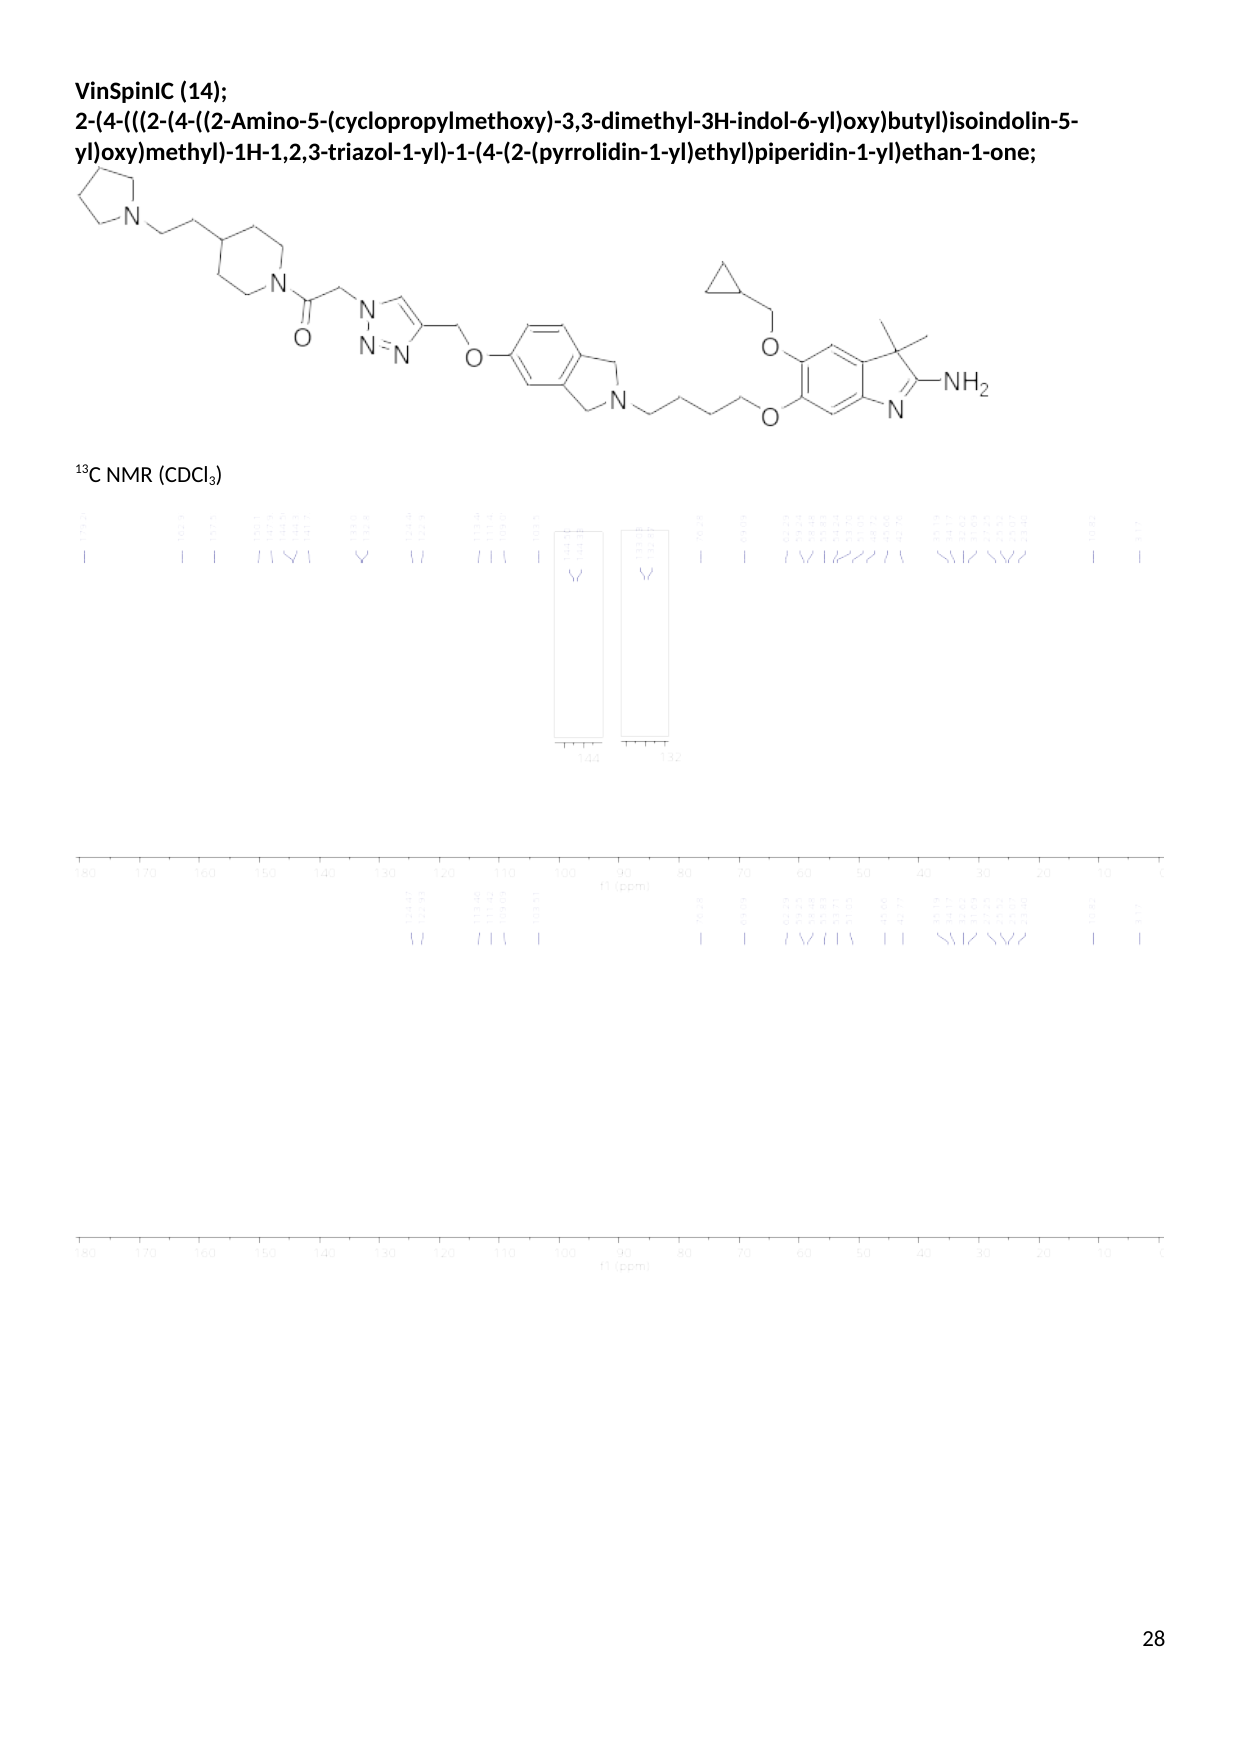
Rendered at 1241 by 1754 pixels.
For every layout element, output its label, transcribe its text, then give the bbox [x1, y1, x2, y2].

text 2-(4-(((2-(4-((2-Amino-5-(cyclopropylmethoxy)-3,3-dimethyl-3H-indol-6-yl)oxy)butyl)isoindolin-5-yl)oxy)methyl)-1H-1,2,3-triazol-1-yl)-1-(4-(2-(pyrrolidin-1-yl)ethyl)piperidin-1-yl)ethan-1-one; [75, 106, 1165, 167]
text 13C NMR (CDCl3) [75, 460, 1165, 488]
text VinSpinIC (14); [75, 75, 1165, 106]
